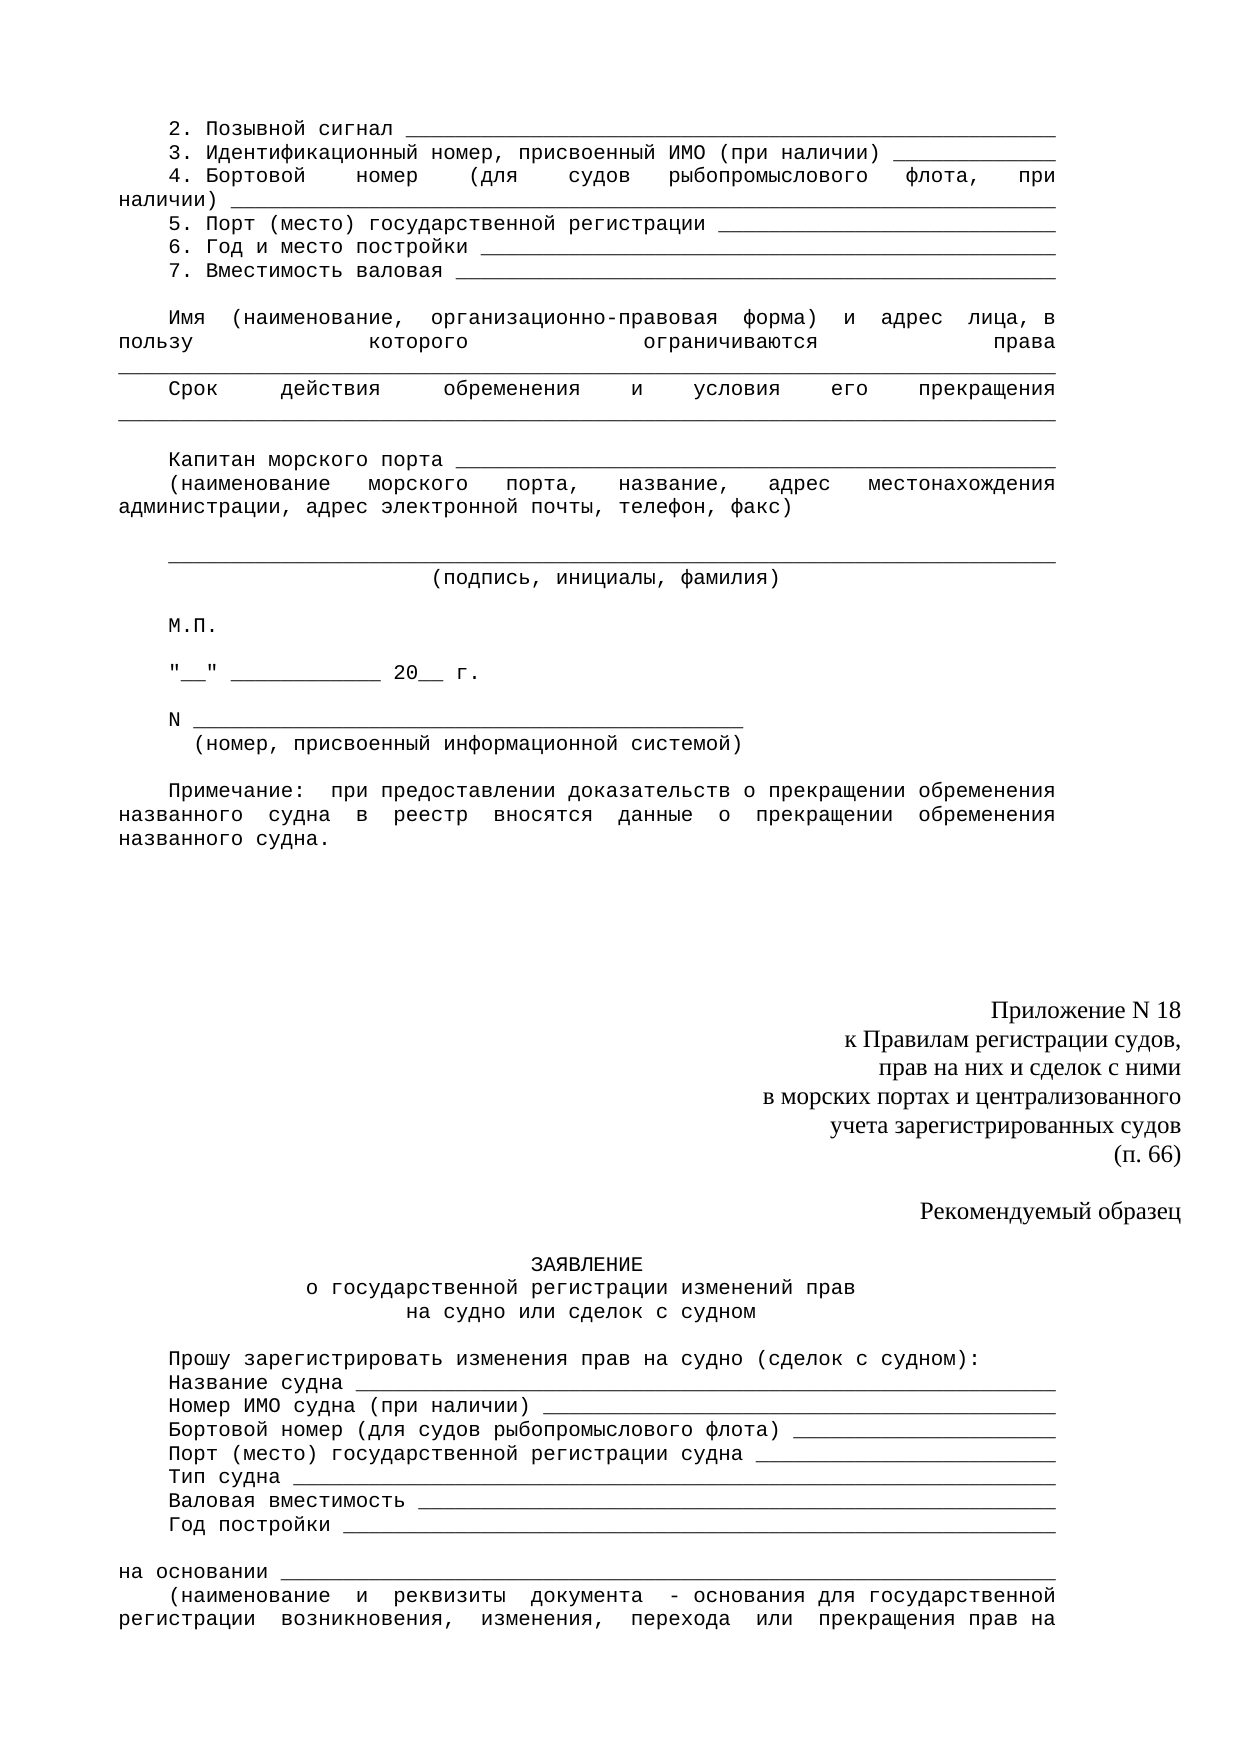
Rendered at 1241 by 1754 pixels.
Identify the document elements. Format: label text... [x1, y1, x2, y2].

text (наименование и реквизиты документа - основания для государственной [118, 1585, 1181, 1608]
text администрации, адрес электронной почты, телефон, факс) [118, 496, 1181, 520]
text Имя (наименование, организационно-правовая форма) и адрес лица, в [118, 307, 1181, 331]
text Валовая вместимость ___________________________________________________ [118, 1490, 1181, 1514]
text названного судна. [118, 827, 1181, 851]
text Срок действия обременения и условия его прекращения [118, 378, 1181, 402]
text ЗАЯВЛЕНИЕ [118, 1254, 1181, 1277]
text ___________________________________________________________________________ [118, 402, 1181, 426]
text 7. Вместимость валовая ________________________________________________ [118, 260, 1181, 284]
text к Правилам регистрации судов, [118, 1024, 1181, 1052]
text М.П. [118, 615, 1181, 638]
text учета зарегистрированных судов [118, 1110, 1181, 1139]
text Рекомендуемый образец [118, 1196, 1181, 1225]
text Прошу зарегистрировать изменения прав на судно (сделок с судном): [118, 1348, 1181, 1372]
text регистрации возникновения, изменения, перехода или прекращения прав на [118, 1608, 1181, 1632]
text Капитан морского порта ________________________________________________ [118, 449, 1181, 473]
text _______________________________________________________________________ [118, 544, 1181, 567]
text "__" ____________ 20__ г. [118, 662, 1181, 686]
text Тип судна _____________________________________________________________ [118, 1466, 1181, 1490]
text в морских портах и централизованного [118, 1081, 1181, 1110]
text Порт (место) государственной регистрации судна ________________________ [118, 1443, 1181, 1466]
text (подпись, инициалы, фамилия) [118, 567, 1181, 591]
text наличии) __________________________________________________________________ [118, 189, 1181, 213]
text Бортовой номер (для судов рыбопромыслового флота) _____________________ [118, 1419, 1181, 1443]
text 4. Бортовой номер (для судов рыбопромыслового флота, при [118, 165, 1181, 189]
text названного судна в реестр вносятся данные о прекращении обременения [118, 804, 1181, 827]
text о государственной регистрации изменений прав [118, 1277, 1181, 1301]
text 5. Порт (место) государственной регистрации ___________________________ [118, 213, 1181, 236]
text пользу которого ограничиваются права [118, 331, 1181, 354]
text N ____________________________________________ [118, 709, 1181, 733]
text на основании ______________________________________________________________ [118, 1561, 1181, 1585]
text (номер, присвоенный информационной системой) [118, 733, 1181, 757]
text 2. Позывной сигнал ____________________________________________________ [118, 118, 1181, 142]
text Название судна ________________________________________________________ [118, 1372, 1181, 1396]
text прав на них и сделок с ними [118, 1052, 1181, 1081]
text на судно или сделок с судном [118, 1301, 1181, 1324]
text 6. Год и место постройки ______________________________________________ [118, 236, 1181, 260]
text ___________________________________________________________________________ [118, 354, 1181, 378]
text (наименование морского порта, название, адрес местонахождения [118, 473, 1181, 496]
text (п. 66) [118, 1139, 1181, 1167]
text 3. Идентификационный номер, присвоенный ИМО (при наличии) _____________ [118, 142, 1181, 165]
text Год постройки _________________________________________________________ [118, 1514, 1181, 1537]
text Номер ИМО судна (при наличии) _________________________________________ [118, 1396, 1181, 1419]
text Примечание: при предоставлении доказательств о прекращении обременения [118, 780, 1181, 804]
text Приложение N 18 [118, 995, 1181, 1024]
